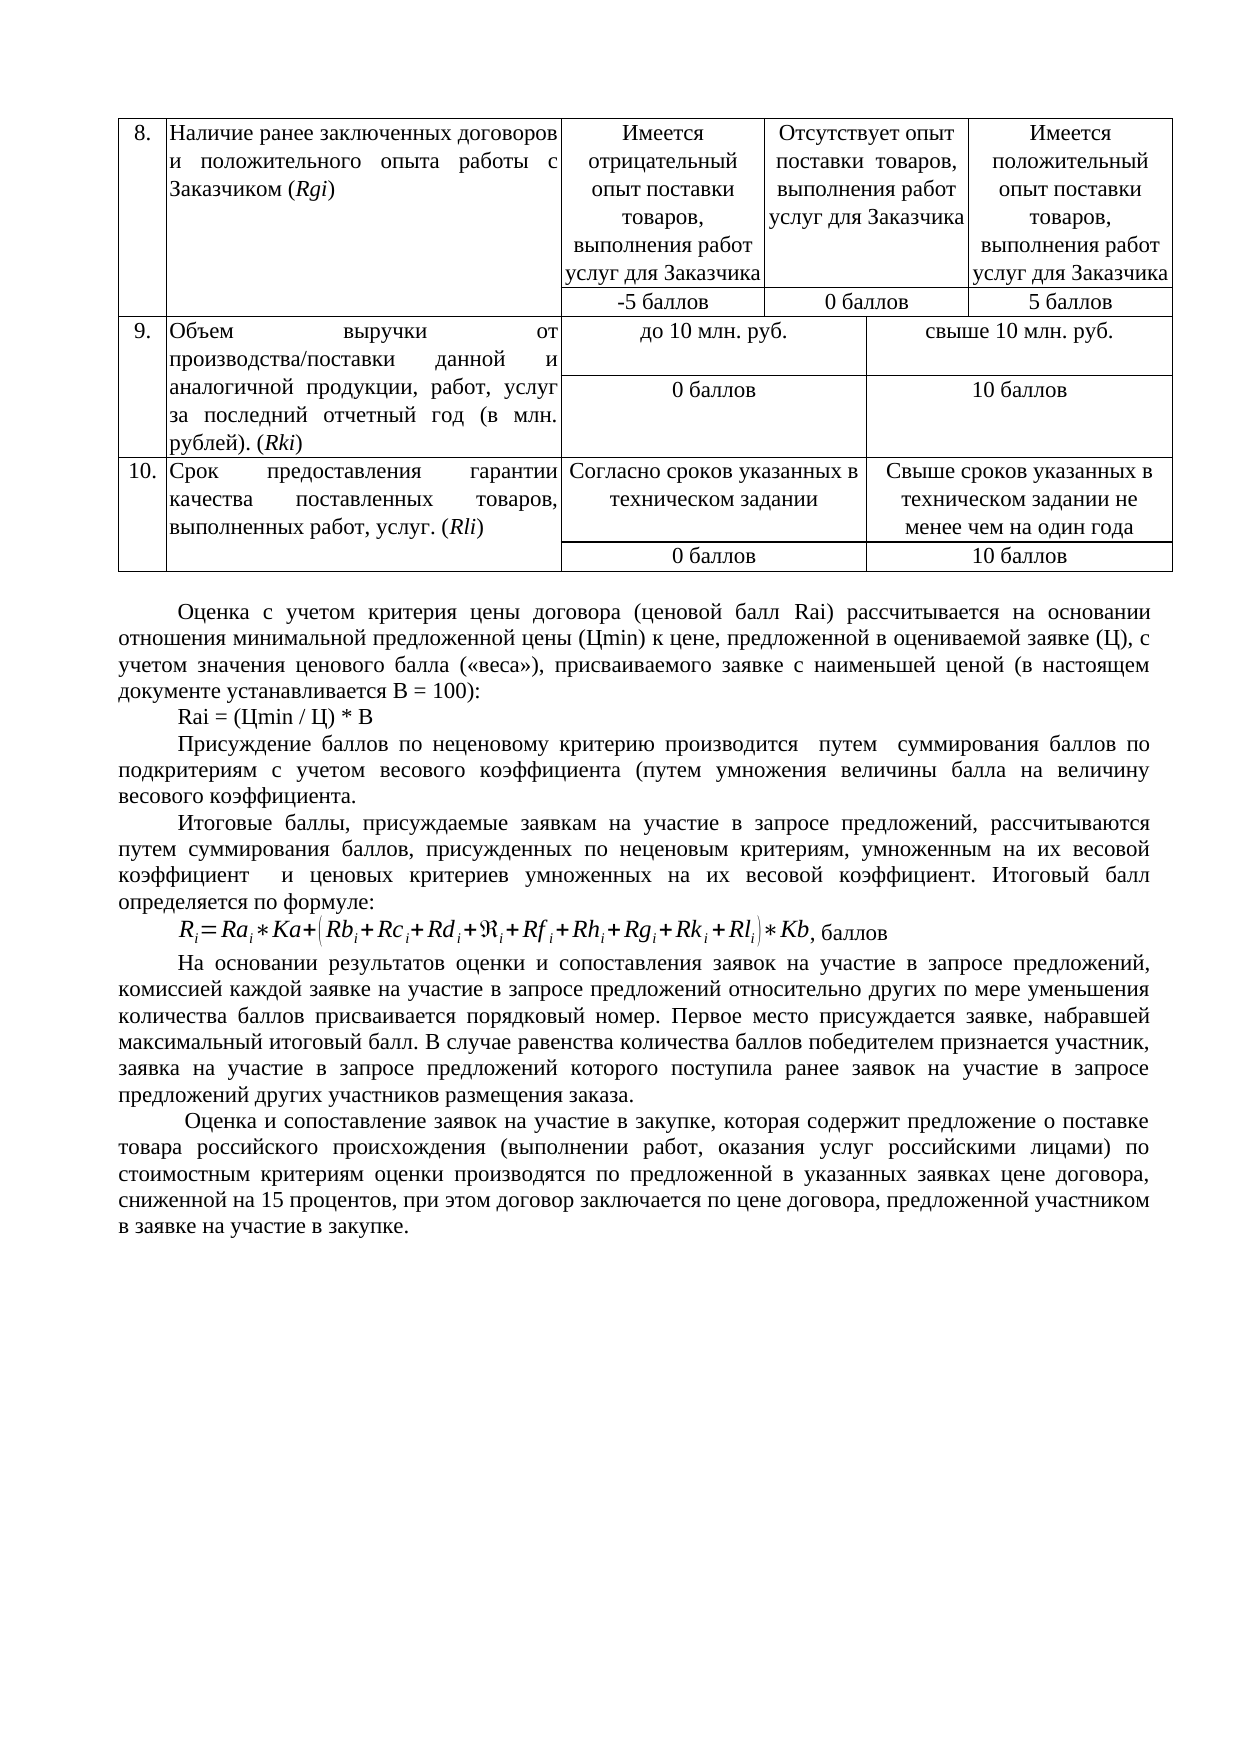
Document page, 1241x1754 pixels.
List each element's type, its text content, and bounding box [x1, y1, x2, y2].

table_cell Свыше сроков указанных в техническом задании не менее чем на один года [867, 458, 1172, 541]
table_cell 0 баллов [562, 543, 866, 571]
table_cell 10. [119, 458, 166, 571]
table_cell Согласно сроков указанных в техническом задании [562, 458, 866, 541]
table_cell -5 баллов [562, 288, 764, 316]
table_cell Наличие ранее заключенных договоров и положительного опыта работы с Заказчиком (Rgi) [167, 119, 561, 316]
text На основании результатов оценки и сопоставления заявок на участие в запросе предложений, комиссией каждой заявке на участие в запросе предложений относительно других по мере уменьшения количества баллов присваивается порядковый номер. Первое место присуждается заявке, набравшей максимальный итоговый балл. В случае равенства количества баллов победителем признается участник, заявка на участие в запросе предложений которого поступила ранее заявок на участие в запросе предложений других участников размещения заказа. [118, 949, 1152, 1107]
table_cell свыше 10 млн. руб. [867, 317, 1172, 375]
table_cell 10 баллов [867, 543, 1172, 571]
table_cell до 10 млн. руб. [562, 317, 866, 375]
table_cell 0 баллов [562, 376, 866, 457]
table_cell Имеется положительный опыт поставки товаров, выполнения работ услуг для Заказчика [969, 119, 1172, 287]
table_cell 8. [119, 119, 166, 316]
text Оценка и сопоставление заявок на участие в закупке, которая содержит предложение о поставке товара российского происхождения (выполнении работ, оказания услуг российскими лицами) по стоимостным критериям оценки производятся по предложенной в указанных заявках цене договора, сниженной на 15 процентов, при этом договор заключается по цене договора, предложенной участником в заявке на участие в закупке. [118, 1107, 1152, 1239]
table_cell 10 баллов [867, 376, 1172, 457]
text Итоговые баллы, присуждаемые заявкам на участие в запросе предложений, рассчитываются путем суммирования баллов, присужденных по неценовым критериям, умноженным на их весовой коэффициент и ценовых критериев умноженных на их весовой коэффициент. Итоговый балл определяется по формуле: [118, 809, 1152, 914]
table_cell Отсутствует опыт поставки товаров, выполнения работ услуг для Заказчика [765, 119, 968, 287]
text Присуждение баллов по неценовому критерию производится путем суммирования баллов по подкритериям с учетом весового коэффициента (путем умножения величины балла на величину весового коэффициента. [118, 730, 1152, 809]
table_cell Срок предоставления гарантии качества поставленных товаров, выполненных работ, услуг. (Rli) [167, 458, 561, 571]
text , баллов [118, 914, 1152, 949]
table_cell 0 баллов [765, 288, 968, 316]
table_cell 9. [119, 317, 166, 457]
text Оценка с учетом критерия цены договора (ценовой балл Rai) рассчитывается на основании отношения минимальной предложенной цены (Цmin) к цене, предложенной в оцениваемой заявке (Ц), с учетом значения ценового балла («веса»), присваиваемого заявке с наименьшей ценой (в настоящем документе устанавливается В = 100): [118, 598, 1152, 703]
table_cell Имеется отрицательный опыт поставки товаров, выполнения работ услуг для Заказчика [562, 119, 764, 287]
table_cell 5 баллов [969, 288, 1172, 316]
text Rai = (Цmin / Ц) * В [118, 703, 1152, 730]
table_cell Объем выручки от производства/поставки данной и аналогичной продукции, работ, услуг за последний отчетный год (в млн. рублей). (Rki) [167, 317, 561, 457]
